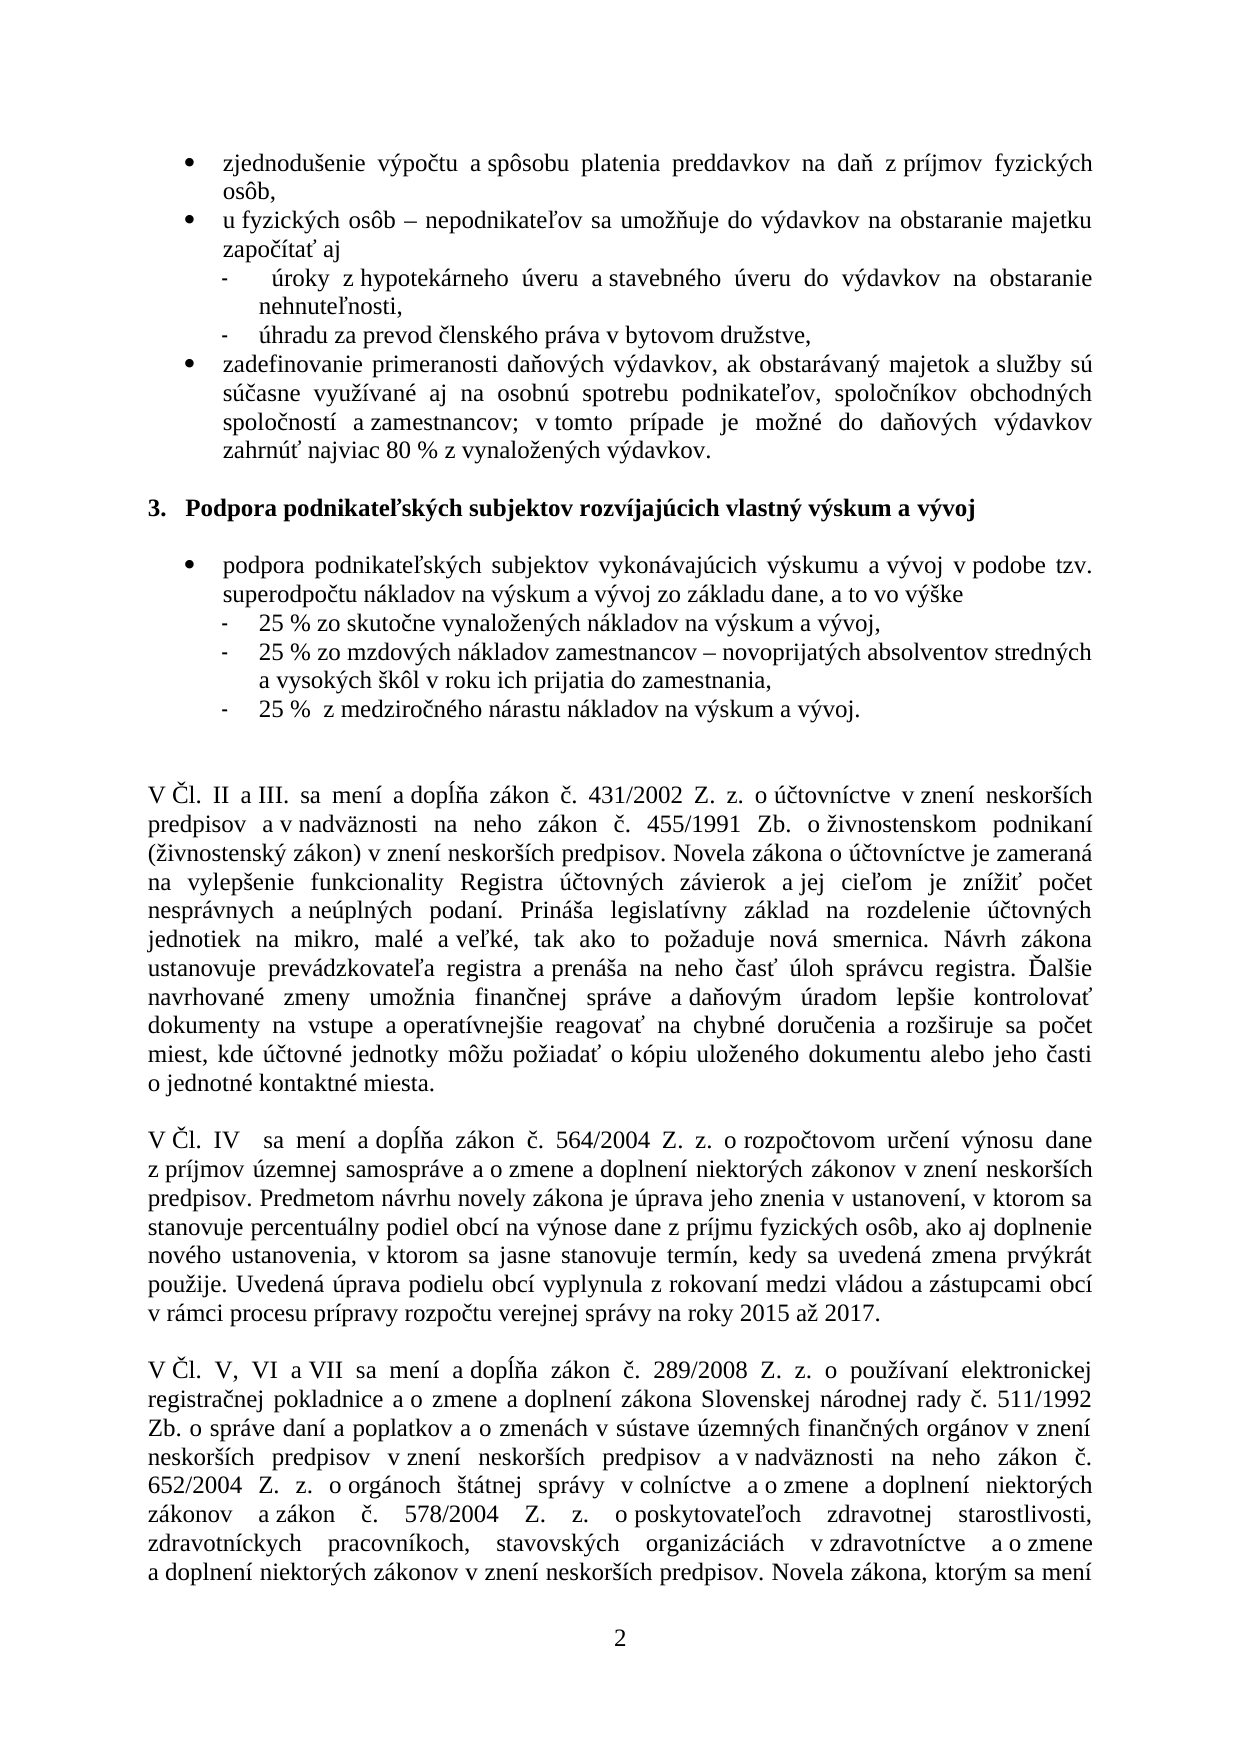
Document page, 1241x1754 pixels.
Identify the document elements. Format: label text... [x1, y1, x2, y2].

list úroky z hypotekárneho úveru a stavebného úveru do výdavkov na obstaranie nehnuteľnosti, [221, 263, 1093, 320]
list u fyzických osôb – nepodnikateľov sa umožňuje do výdavkov na obstaranie majetku započítať aj [185, 205, 1093, 263]
text V Čl. IV sa mení a dopĺňa zákon č. 564/2004 Z. z. o rozpočtovom určení výnosu dane z príjmov územnej samospráve a o zmene a doplnení niektorých zákonov v znení neskorších predpisov. Predmetom návrhu novely zákona je úprava jeho znenia v ustanovení, v ktorom sa stanovuje percentuálny podiel obcí na výnose dane z príjmu fyzických osôb, ako aj doplnenie nového ustanovenia, v ktorom sa jasne stanovuje termín, kedy sa uvedená zmena prvýkrát použije. Uvedená úprava podielu obcí vyplynula z rokovaní medzi vládou a zástupcami obcí v rámci procesu prípravy rozpočtu verejnej správy na roky 2015 až 2017. [148, 1126, 1093, 1327]
list 25 % zo skutočne vynaložených nákladov na výskum a vývoj, [221, 608, 1093, 637]
list podpora podnikateľských subjektov vykonávajúcich výskumu a vývoj v podobe tzv. superodpočtu nákladov na výskum a vývoj zo základu dane, a to vo výške [185, 550, 1093, 608]
list Podpora podnikateľských subjektov rozvíjajúcich vlastný výskum a vývoj [148, 493, 1093, 522]
list zjednodušenie výpočtu a spôsobu platenia preddavkov na daň z príjmov fyzických osôb, [185, 148, 1093, 205]
text V Čl. II a III. sa mení a dopĺňa zákon č. 431/2002 Z. z. o účtovníctve v znení neskorších predpisov a v nadväznosti na neho zákon č. 455/1991 Zb. o živnostenskom podnikaní (živnostenský zákon) v znení neskorších predpisov. Novela zákona o účtovníctve je zameraná na vylepšenie funkcionality Registra účtovných závierok a jej cieľom je znížiť počet nesprávnych a neúplných podaní. Prináša legislatívny základ na rozdelenie účtovných jednotiek na mikro, malé a veľké, tak ako to požaduje nová smernica. Návrh zákona ustanovuje prevádzkovateľa registra a prenáša na neho časť úloh správcu registra. Ďalšie navrhované zmeny umožnia finančnej správe a daňovým úradom lepšie kontrolovať dokumenty na vstupe a operatívnejšie reagovať na chybné doručenia a rozširuje sa počet miest, kde účtovné jednotky môžu požiadať o kópiu uloženého dokumentu alebo jeho časti o jednotné kontaktné miesta. [148, 781, 1093, 1097]
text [148, 1356, 1093, 1586]
list zadefinovanie primeranosti daňových výdavkov, ak obstarávaný majetok a služby sú súčasne využívané aj na osobnú spotrebu podnikateľov, spoločníkov obchodných spoločností a zamestnancov; v tomto prípade je možné do daňových výdavkov zahrnúť najviac 80 % z vynaložených výdavkov. [185, 349, 1093, 464]
list 25 % z medziročného nárastu nákladov na výskum a vývoj. [221, 694, 1093, 723]
list úhradu za prevod členského práva v bytovom družstve, [221, 320, 1093, 349]
list 25 % zo mzdových nákladov zamestnancov – novoprijatých absolventov stredných a vysokých škôl v roku ich prijatia do zamestnania, [221, 637, 1093, 694]
